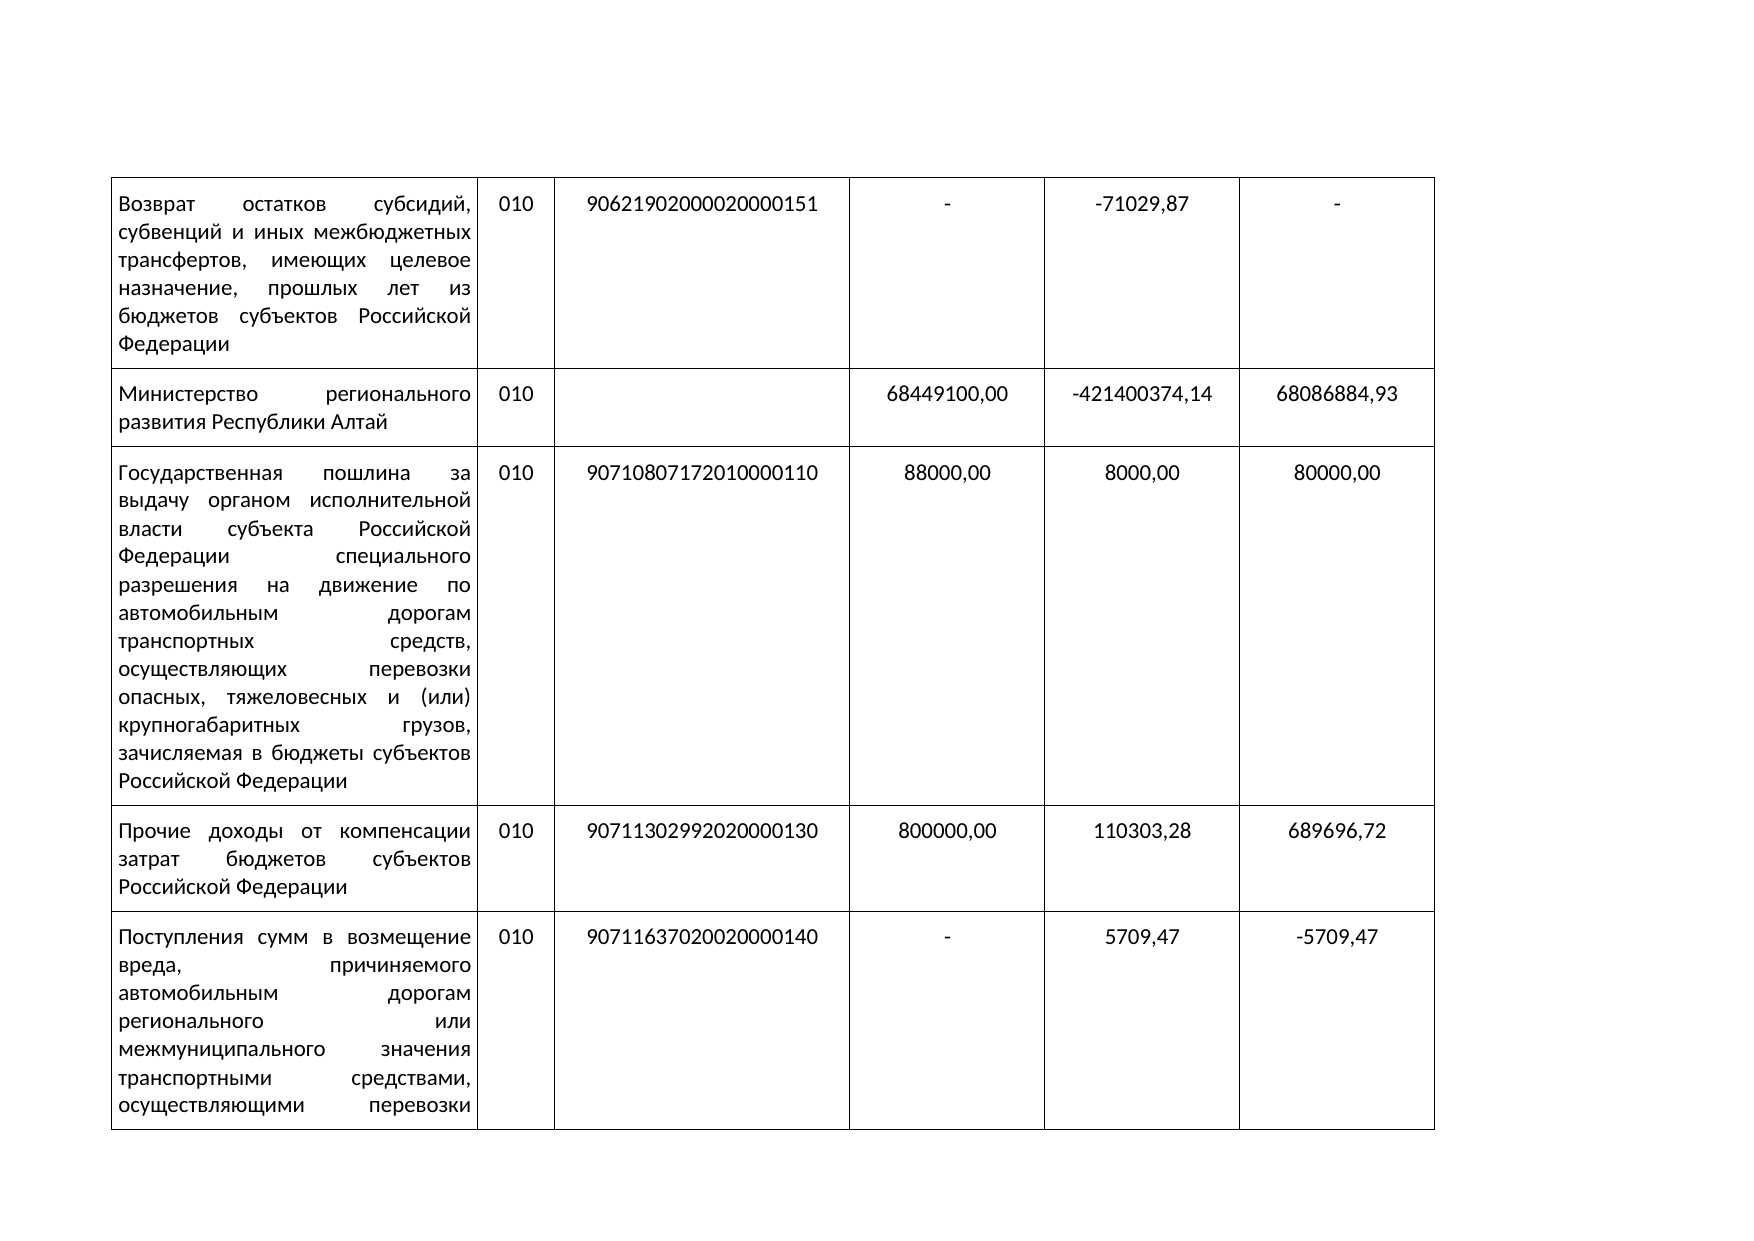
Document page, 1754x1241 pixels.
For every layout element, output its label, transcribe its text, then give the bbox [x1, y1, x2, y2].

table_cell 88000,00 [850, 447, 1044, 804]
table_cell - [1240, 178, 1434, 368]
table_cell Министерство регионального развития Республики Алтай [112, 369, 477, 446]
table_cell Государственная пошлина за выдачу органом исполнительной власти субъекта Российской Федерации специального разрешения на движение по автомобильным дорогам транспортных средств, осуществляющих перевозки опасных, тяжеловесных и (или) крупногабаритных грузов, зачисляемая в бюджеты субъектов Российской Федерации [112, 447, 477, 804]
table_cell -421400374,14 [1045, 369, 1239, 446]
table_cell [555, 369, 849, 446]
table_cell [555, 912, 849, 1129]
table_cell 80000,00 [1240, 447, 1434, 804]
table_cell 110303,28 [1045, 806, 1239, 911]
table_cell 689696,72 [1240, 806, 1434, 911]
table_cell 010 [478, 369, 554, 446]
table_cell 68449100,00 [850, 369, 1044, 446]
table_cell 90711302992020000130 [555, 806, 849, 911]
table_cell 90710807172010000110 [555, 447, 849, 804]
table_cell 010 [478, 447, 554, 804]
table_cell 90621902000020000151 [555, 178, 849, 368]
table_cell -71029,87 [1045, 178, 1239, 368]
table_cell Возврат остатков субсидий, субвенций и иных межбюджетных трансфертов, имеющих целевое назначение, прошлых лет из бюджетов субъектов Российской Федерации [112, 178, 477, 368]
table_cell 010 [478, 806, 554, 911]
table_cell 010 [478, 912, 554, 1129]
table_cell 5709,47 [1045, 912, 1239, 1129]
table_cell 010 [478, 178, 554, 368]
table_cell 68086884,93 [1240, 369, 1434, 446]
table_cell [112, 912, 477, 1129]
table_cell 8000,00 [1045, 447, 1239, 804]
table_cell - [850, 178, 1044, 368]
table_cell Прочие доходы от компенсации затрат бюджетов субъектов Российской Федерации [112, 806, 477, 911]
table_cell - [850, 912, 1044, 1129]
table_cell -5709,47 [1240, 912, 1434, 1129]
table_cell 800000,00 [850, 806, 1044, 911]
